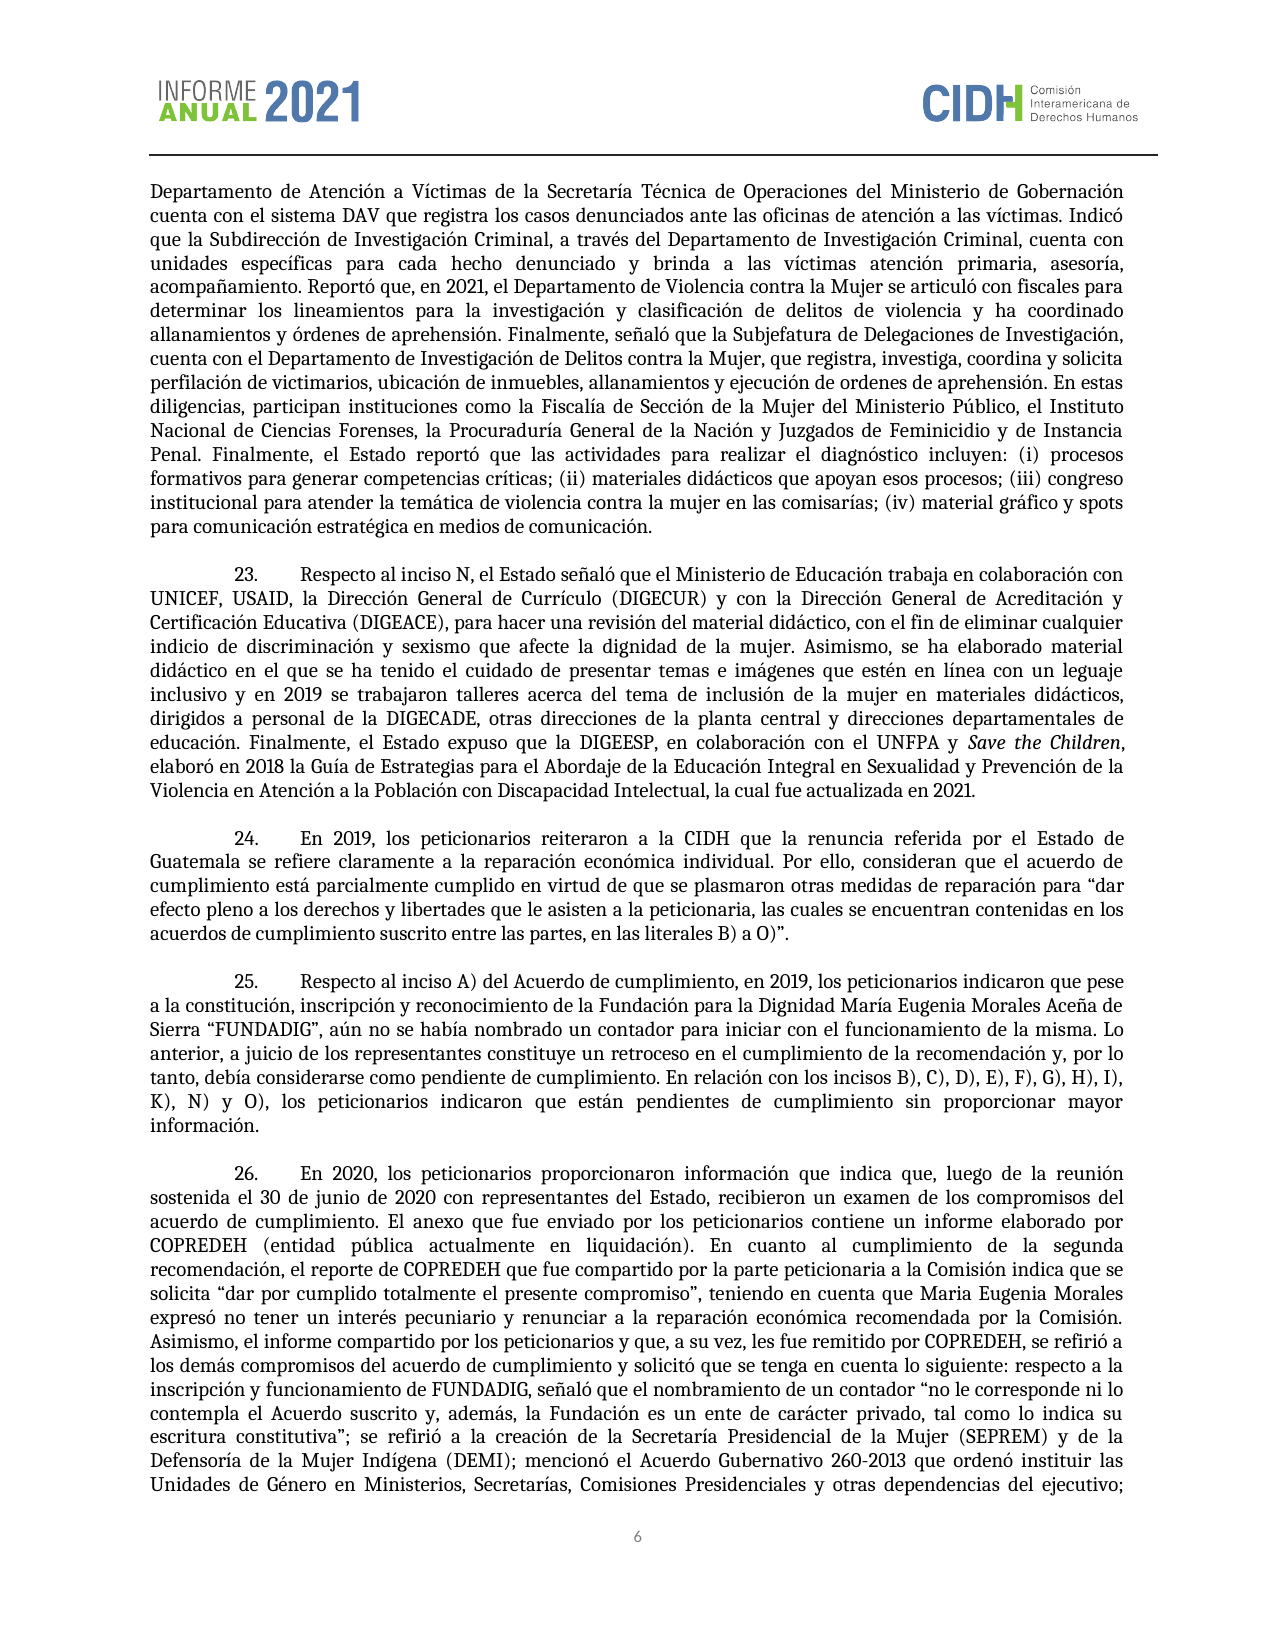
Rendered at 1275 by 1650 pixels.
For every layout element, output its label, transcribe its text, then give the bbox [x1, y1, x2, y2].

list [150, 1162, 1125, 1497]
picture [914, 74, 1158, 132]
list Respecto al inciso A) del Acuerdo de cumplimiento, en 2019, los peticionarios indicaron que pese a la constitución, inscripción y reconocimiento de la Fundación para la Dignidad María Eugenia Morales Aceña de Sierra “FUNDADIG”, aún no se había nombrado un contador para iniciar con el funcionamiento de la misma. Lo anterior, a juicio de los representantes constituye un retroceso en el cumplimiento de la recomendación y, por lo tanto, debía considerarse como pendiente de cumplimiento. En relación con los incisos B), C), D), E), F), G), H), I), K), N) y O), los peticionarios indicaron que están pendientes de cumplimiento sin proporcionar mayor información. [150, 970, 1125, 1138]
list En 2019, los peticionarios reiteraron a la CIDH que la renuncia referida por el Estado de Guatemala se refiere claramente a la reparación económica individual. Por ello, consideran que el acuerdo de cumplimiento está parcialmente cumplido en virtud de que se plasmaron otras medidas de reparación para “dar efecto pleno a los derechos y libertades que le asisten a la peticionaria, las cuales se encuentran contenidas en los acuerdos de cumplimiento suscrito entre las partes, en las literales B) a O)”. [150, 826, 1125, 946]
picture [150, 75, 368, 127]
list Respecto al inciso N, el Estado señaló que el Ministerio de Educación trabaja en colaboración con UNICEF, USAID, la Dirección General de Currículo (DIGECUR) y con la Dirección General de Acreditación y Certificación Educativa (DIGEACE), para hacer una revisión del material didáctico, con el fin de eliminar cualquier indicio de discriminación y sexismo que afecte la dignidad de la mujer. Asimismo, se ha elaborado material didáctico en el que se ha tenido el cuidado de presentar temas e imágenes que estén en línea con un leguaje inclusivo y en 2019 se trabajaron talleres acerca del tema de inclusión de la mujer en materiales didácticos, dirigidos a personal de la DIGECADE, otras direcciones de la planta central y direcciones departamentales de educación. Finalmente, el Estado expuso que la DIGEESP, en colaboración con el UNFPA y Save the Children, elaboró en 2018 la Guía de Estrategias para el Abordaje de la Educación Integral en Sexualidad y Prevención de la Violencia en Atención a la Población con Discapacidad Intelectual, la cual fue actualizada en 2021. [150, 563, 1125, 802]
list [150, 179, 1125, 539]
